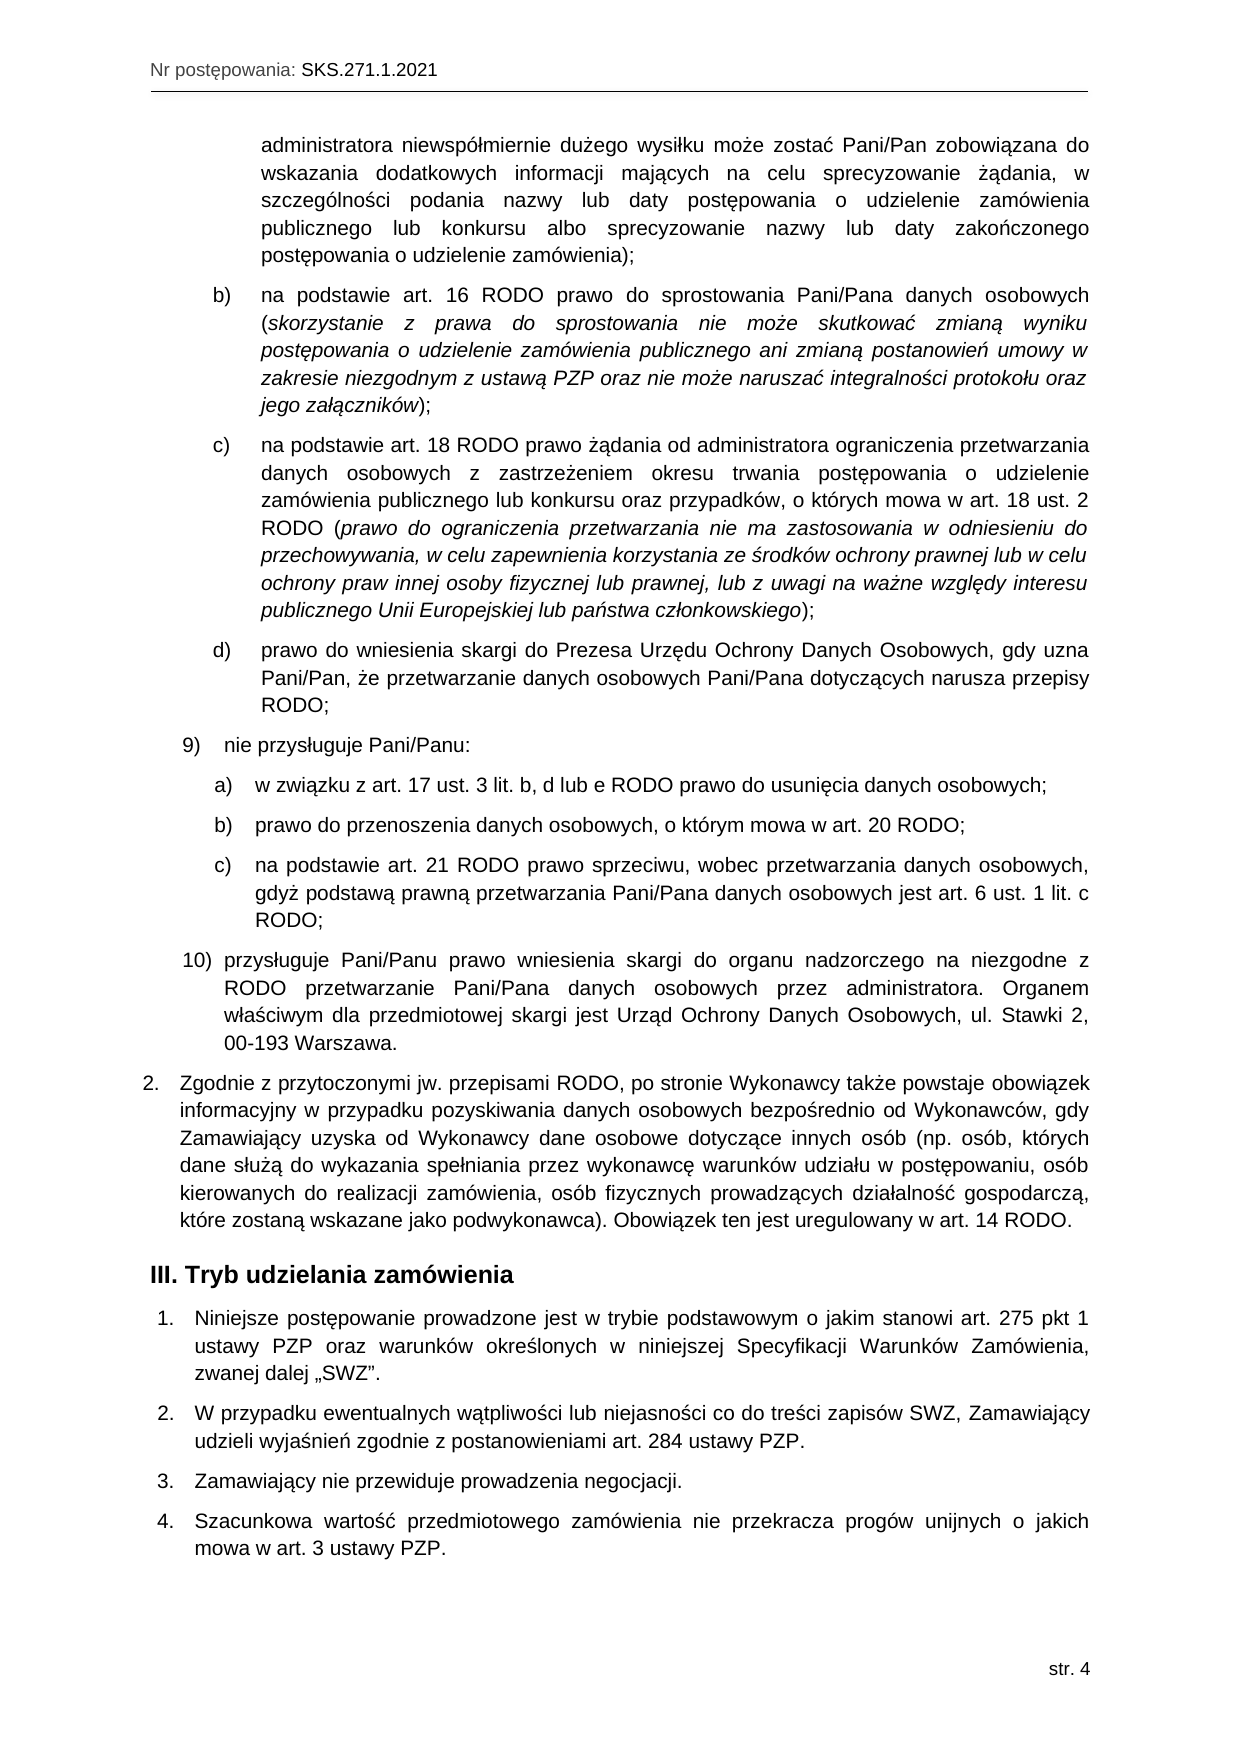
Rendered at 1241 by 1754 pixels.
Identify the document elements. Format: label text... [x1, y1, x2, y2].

list prawo do wniesienia skargi do Prezesa Urzędu Ochrony Danych Osobowych, gdy uzna Pani/Pan, że przetwarzanie danych osobowych Pani/Pana dotyczących narusza przepisy RODO; [213, 638, 1090, 717]
list w związku z art. 17 ust. 3 lit. b, d lub e RODO prawo do usunięcia danych osobowych; [214, 773, 1090, 797]
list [213, 133, 1090, 267]
list Zamawiający nie przewiduje prowadzenia negocjacji. [157, 1468, 1090, 1492]
subtitle III. Tryb udzielania zamówienia [150, 1260, 1090, 1289]
list W przypadku ewentualnych wątpliwości lub niejasności co do treści zapisów SWZ, Zamawiający udzieli wyjaśnień zgodnie z postanowieniami art. 284 ustawy PZP. [157, 1401, 1090, 1452]
list Zgodnie z przytoczonymi jw. przepisami RODO, po stronie Wykonawcy także powstaje obowiązek informacyjny w przypadku pozyskiwania danych osobowych bezpośrednio od Wykonawców, gdy Zamawiający uzyska od Wykonawcy dane osobowe dotyczące innych osób (np. osób, których dane służą do wykazania spełniania przez wykonawcę warunków udziału w postępowaniu, osób kierowanych do realizacji zamówienia, osób fizycznych prowadzących działalność gospodarczą, które zostaną wskazane jako podwykonawca). Obowiązek ten jest uregulowany w art. 14 RODO. [142, 1070, 1090, 1232]
list nie przysługuje Pani/Panu: [182, 733, 1090, 757]
list na podstawie art. 18 RODO prawo żądania od administratora ograniczenia przetwarzania danych osobowych z zastrzeżeniem okresu trwania postępowania o udzielenie zamówienia publicznego lub konkursu oraz przypadków, o których mowa w art. 18 ust. 2 RODO (prawo do ograniczenia przetwarzania nie ma zastosowania w odniesieniu do przechowywania, w celu zapewnienia korzystania ze środków ochrony prawnej lub w celu ochrony praw innej osoby fizycznej lub prawnej, lub z uwagi na ważne względy interesu publicznego Unii Europejskiej lub państwa członkowskiego); [213, 433, 1090, 622]
list na podstawie art. 16 RODO prawo do sprostowania Pani/Pana danych osobowych (skorzystanie z prawa do sprostowania nie może skutkować zmianą wyniku postępowania o udzielenie zamówienia publicznego ani zmianą postanowień umowy w zakresie niezgodnym z ustawą PZP oraz nie może naruszać integralności protokołu oraz jego załączników); [213, 283, 1090, 417]
list na podstawie art. 21 RODO prawo sprzeciwu, wobec przetwarzania danych osobowych, gdyż podstawą prawną przetwarzania Pani/Pana danych osobowych jest art. 6 ust. 1 lit. c RODO; [214, 853, 1090, 932]
list przysługuje Pani/Panu prawo wniesienia skargi do organu nadzorczego na niezgodne z RODO przetwarzanie Pani/Pana danych osobowych przez administratora. Organem właściwym dla przedmiotowej skargi jest Urząd Ochrony Danych Osobowych, ul. Stawki 2, 00-193 Warszawa. [182, 948, 1090, 1054]
list Niniejsze postępowanie prowadzone jest w trybie podstawowym o jakim stanowi art. 275 pkt 1 ustawy PZP oraz warunków określonych w niniejszej Specyfikacji Warunków Zamówienia, zwanej dalej „SWZ”. [157, 1306, 1090, 1385]
list Szacunkowa wartość przedmiotowego zamówienia nie przekracza progów unijnych o jakich mowa w art. 3 ustawy PZP. [157, 1508, 1090, 1560]
list prawo do przenoszenia danych osobowych, o którym mowa w art. 20 RODO; [214, 813, 1090, 837]
